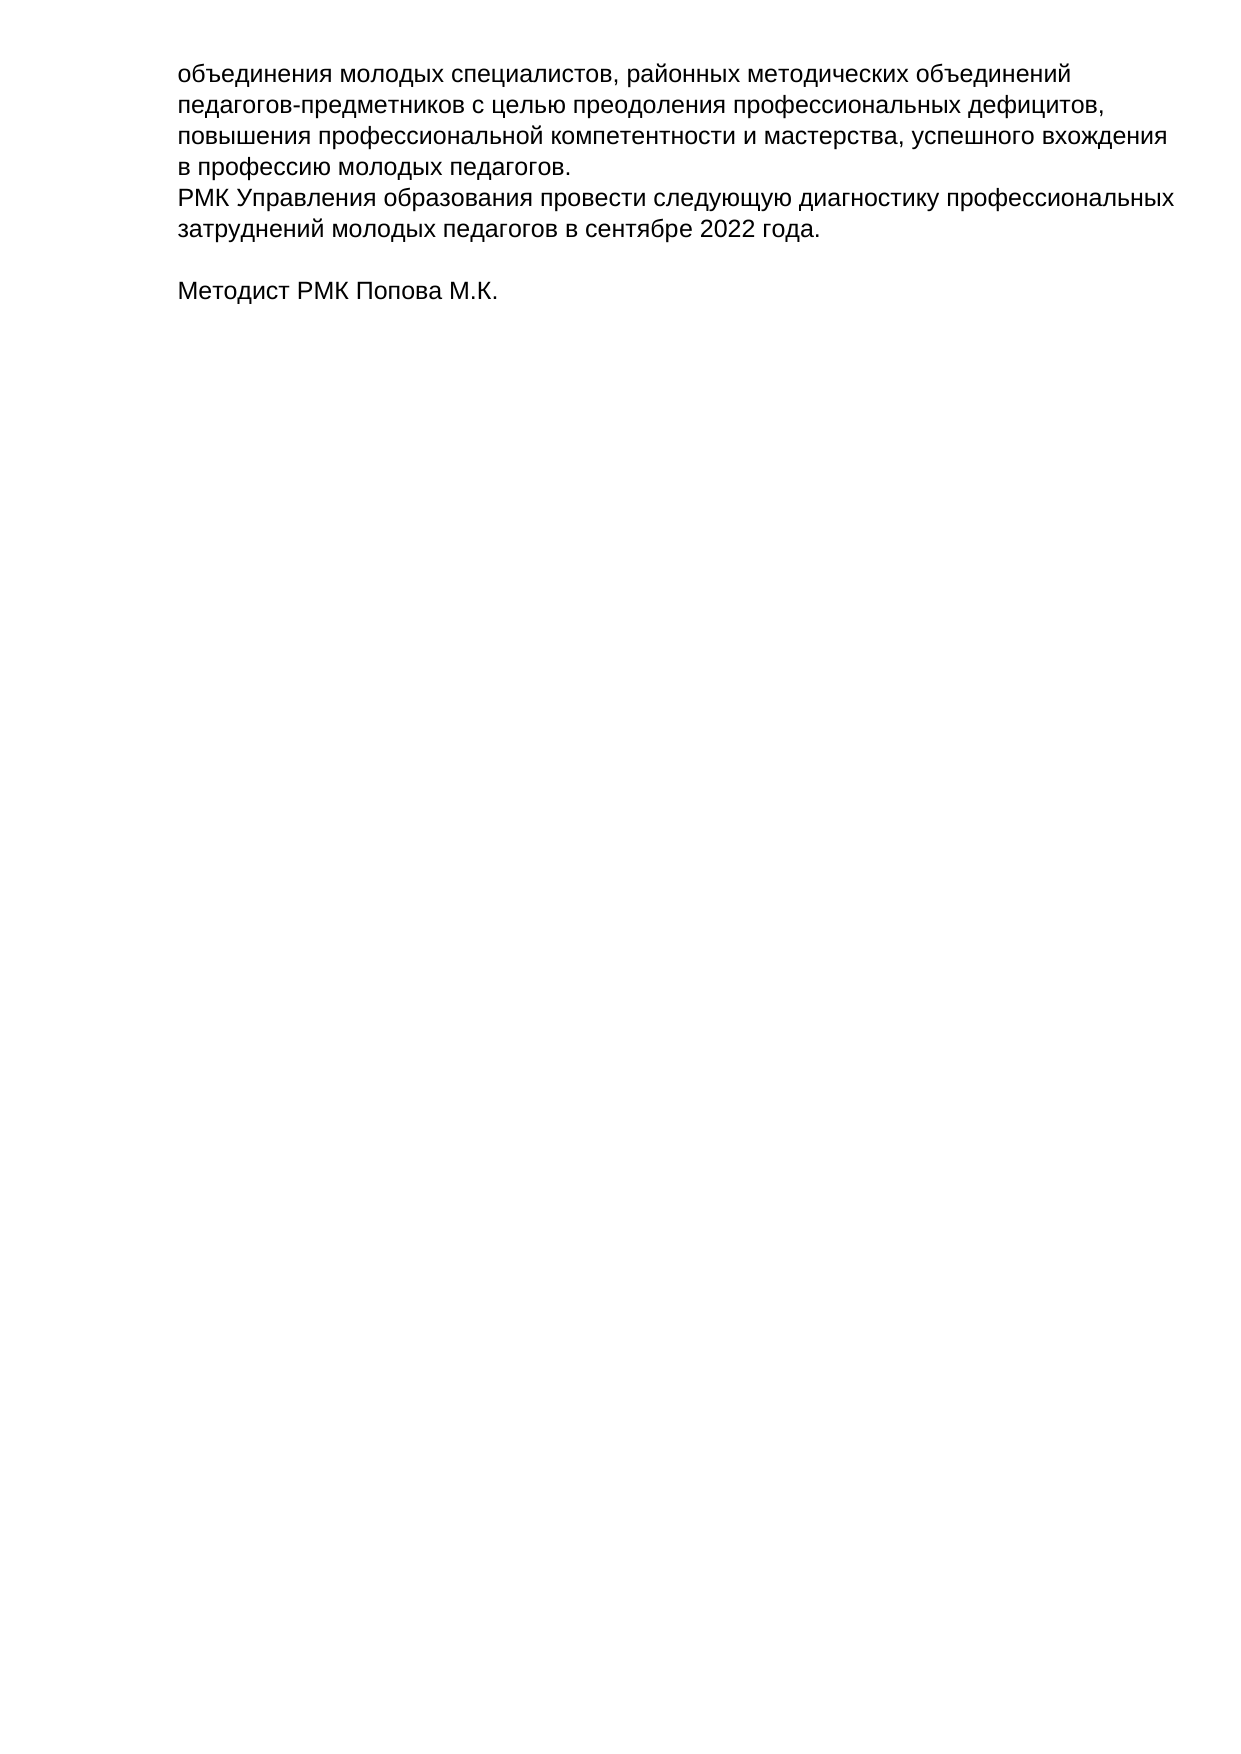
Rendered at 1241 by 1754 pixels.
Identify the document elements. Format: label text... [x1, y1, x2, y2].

text РМК Управления образования провести следующую диагностику профессиональных затруднений молодых педагогов в сентябре 2022 года. [177, 183, 1181, 243]
text Методист РМК Попова М.К. [177, 276, 1181, 305]
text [177, 59, 1181, 181]
